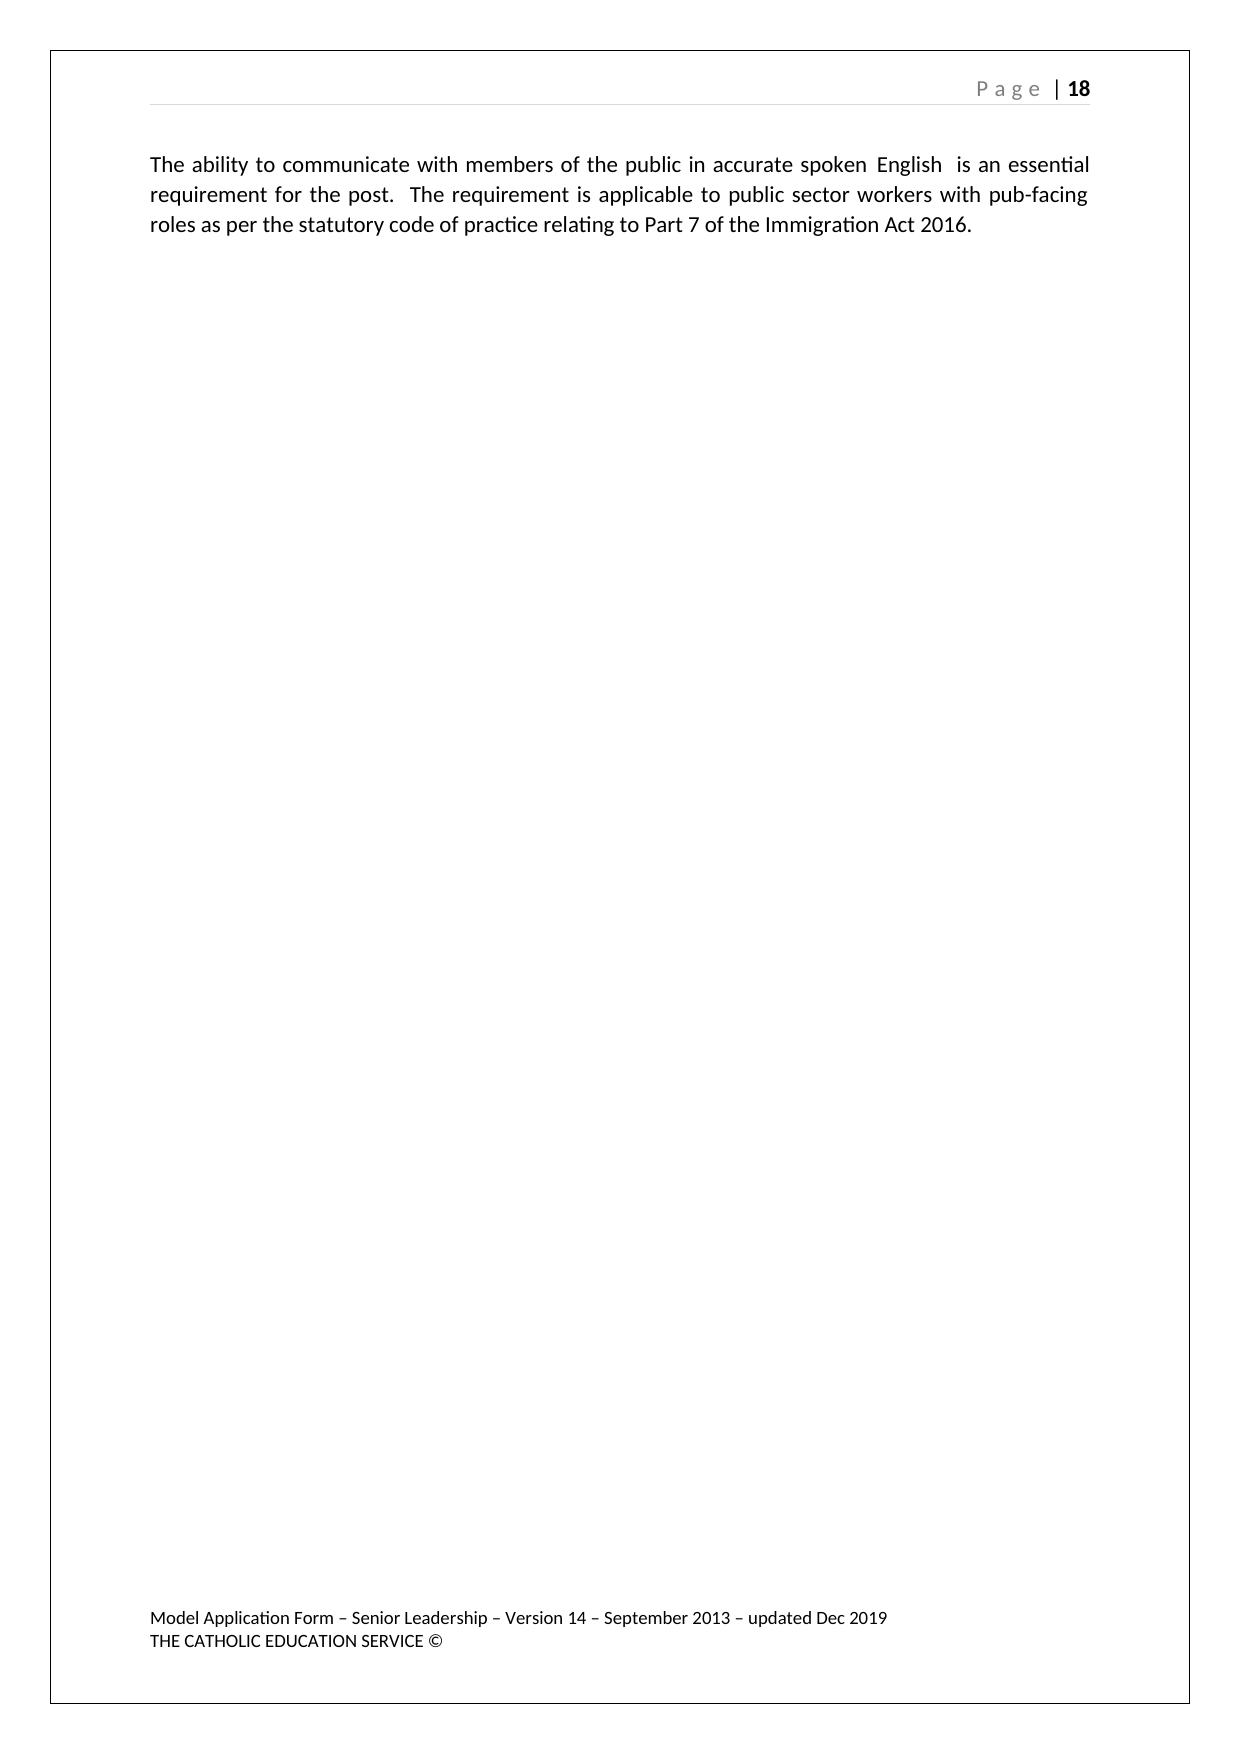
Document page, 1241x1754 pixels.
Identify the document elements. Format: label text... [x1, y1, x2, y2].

text The ability to communicate with members of the public in accurate spoken English is an essential requirement for the post. The requirement is applicable to public sector workers with pub-facing roles as per the statutory code of practice relating to Part 7 of the Immigration Act 2016. [150, 150, 1090, 238]
